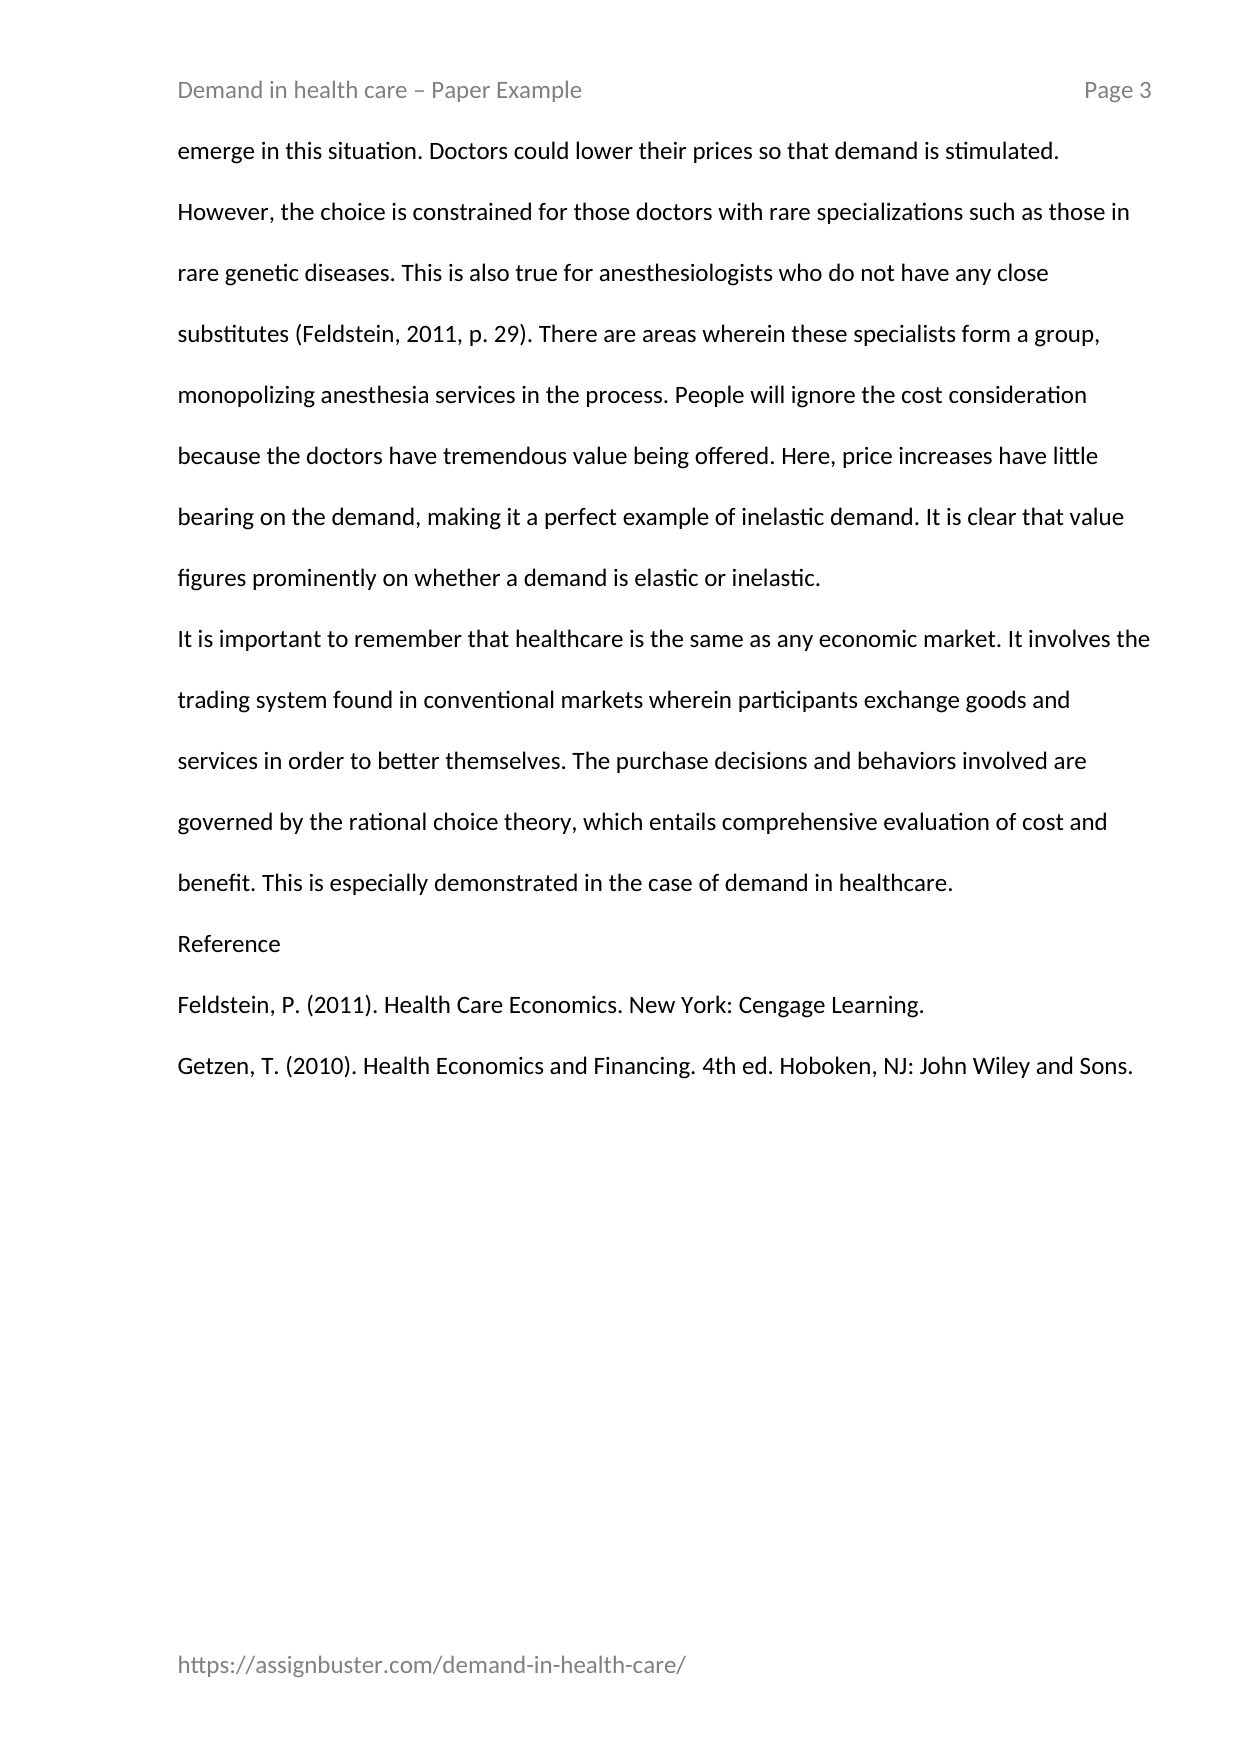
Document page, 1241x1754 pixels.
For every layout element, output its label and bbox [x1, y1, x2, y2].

text [177, 135, 1152, 1081]
